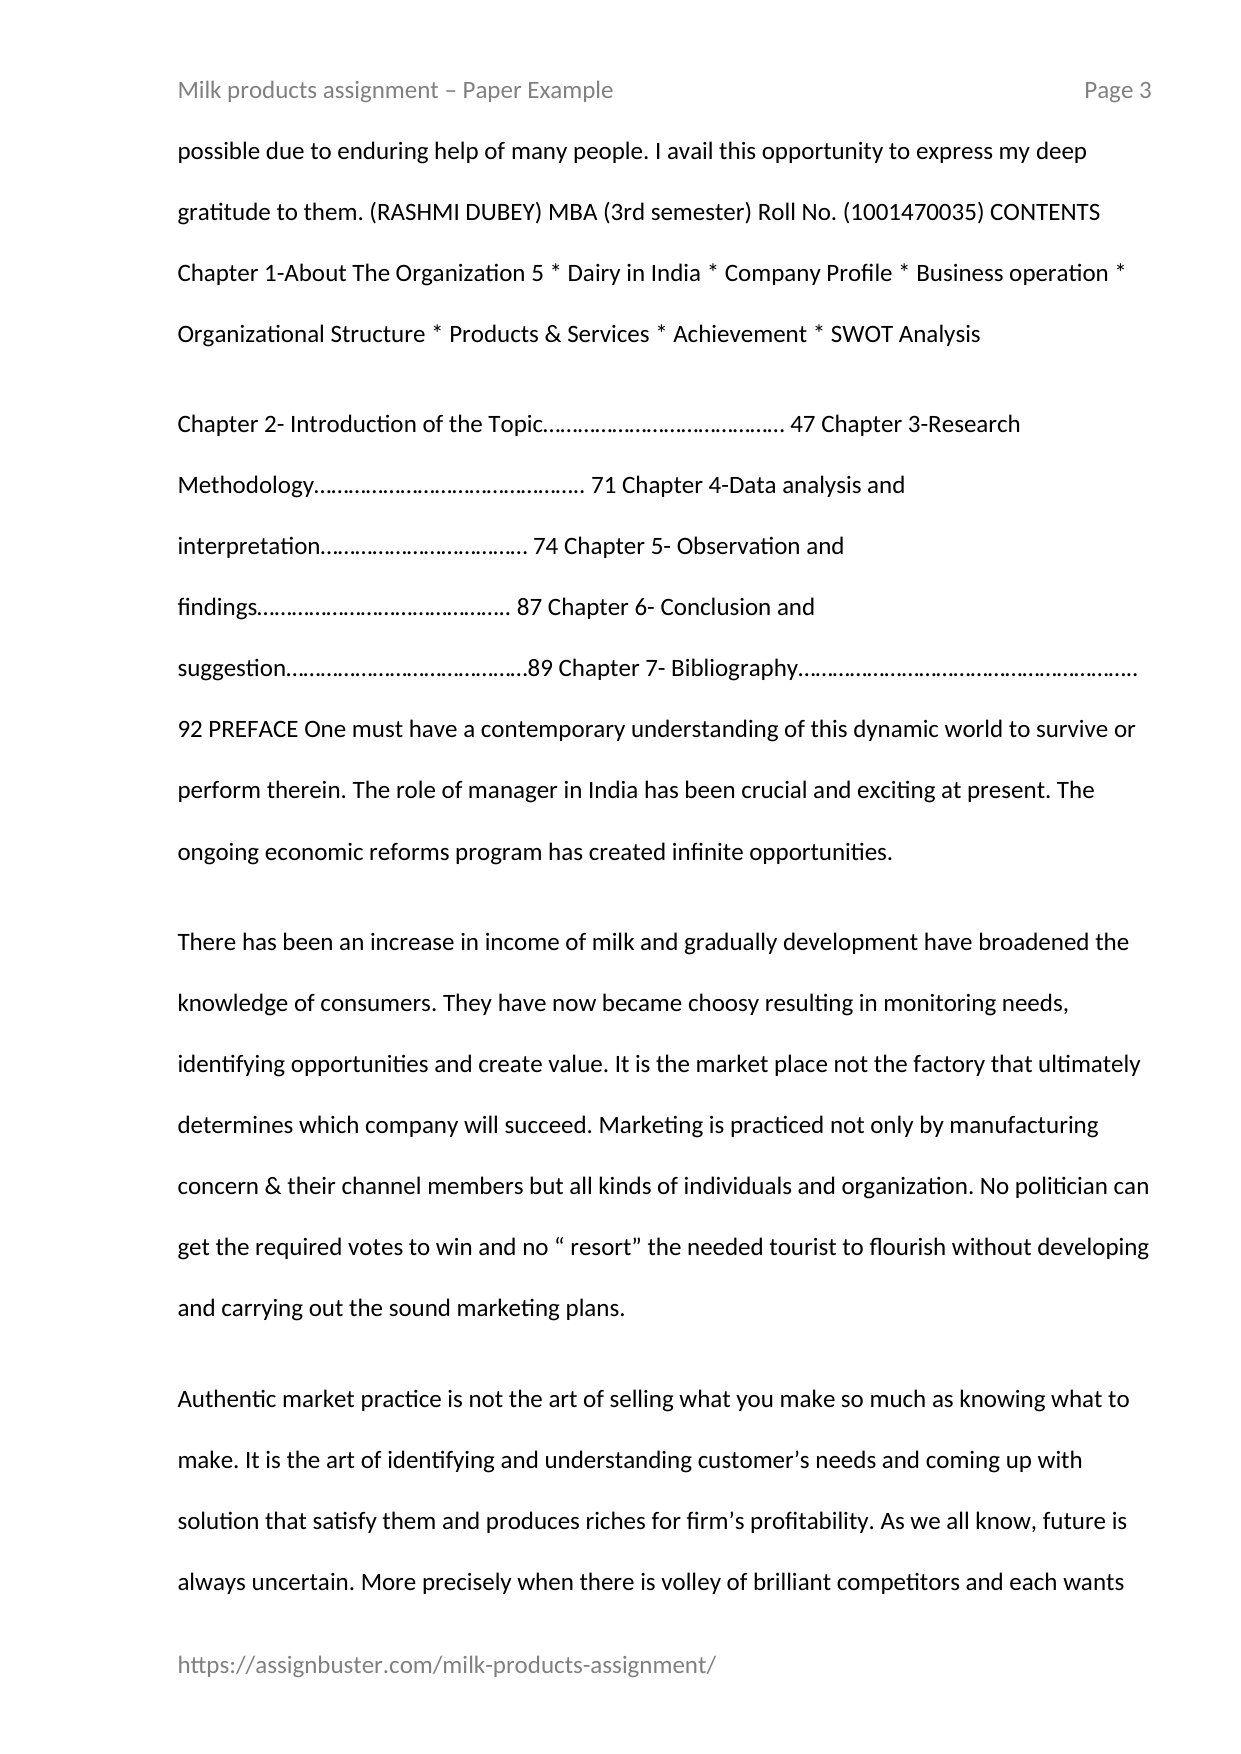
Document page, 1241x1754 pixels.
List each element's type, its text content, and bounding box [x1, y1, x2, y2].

text There has been an increase in income of milk and gradually development have broadened the knowledge of consumers. They have now became choosy resulting in monitoring needs, identifying opportunities and create value. It is the market place not the factory that ultimately determines which company will succeed. Marketing is practiced not only by manufacturing concern & their channel members but all kinds of individuals and organization. No politician can get the required votes to win and no “ resort” the needed tourist to flourish without developing and carrying out the sound marketing plans. [177, 926, 1152, 1323]
text Chapter 2- Introduction of the Topic…………………………………… 47 Chapter 3-Research Methodology……………………………………….. 71 Chapter 4-Data analysis and interpretation……………………………… 74 Chapter 5- Observation and findings…………………………………….. 87 Chapter 6- Conclusion and suggestion……………………………………89 Chapter 7- Bibliography………………………………………………….. 92 PREFACE One must have a contemporary understanding of this dynamic world to survive or perform therein. The role of manager in India has been crucial and exciting at present. The ongoing economic reforms program has created infinite opportunities. [177, 408, 1152, 866]
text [177, 1383, 1152, 1597]
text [177, 135, 1152, 348]
